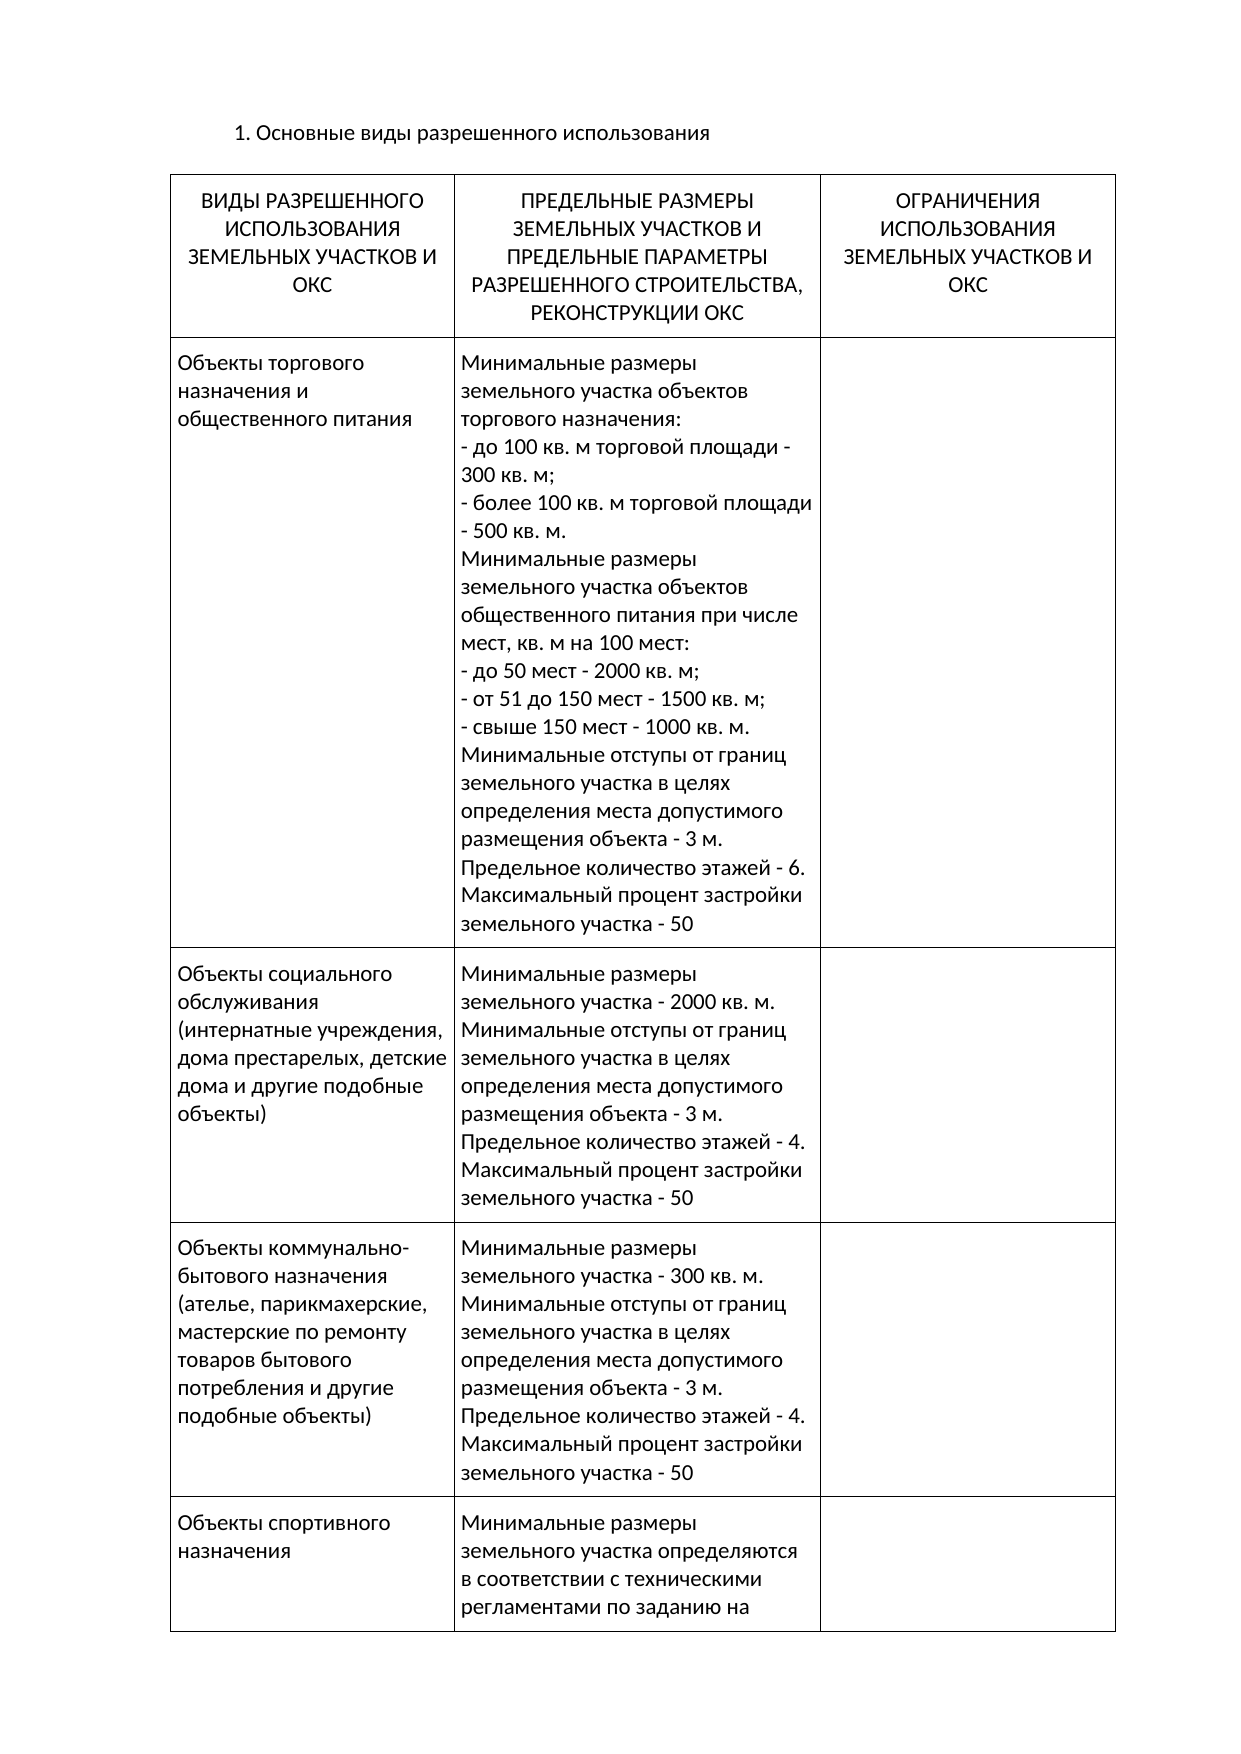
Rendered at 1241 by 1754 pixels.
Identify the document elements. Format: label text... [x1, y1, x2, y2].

table_header ОГРАНИЧЕНИЯ ИСПОЛЬЗОВАНИЯ ЗЕМЕЛЬНЫХ УЧАСТКОВ И ОКС [821, 175, 1115, 337]
table_cell [821, 1223, 1115, 1496]
table_cell Минимальные размеры земельного участка - 2000 кв. м. Минимальные отступы от границ земельного участка в целях определения места допустимого размещения объекта - 3 м. Предельное количество этажей - 4. Максимальный процент застройки земельного участка - 50 [455, 948, 820, 1222]
table_cell Объекты коммунально-бытового назначения (ателье, парикмахерские, мастерские по ремонту товаров бытового потребления и другие подобные объекты) [171, 1223, 454, 1496]
table_cell Объекты торгового назначения и общественного питания [171, 338, 454, 947]
table_cell [821, 1497, 1115, 1631]
table_cell [821, 948, 1115, 1222]
table_cell Минимальные размеры земельного участка объектов торгового назначения: - до 100 кв. м торговой площади - 300 кв. м; - более 100 кв. м торговой площади - 500 кв. м. Минимальные размеры земельного участка объектов общественного питания при числе мест, кв. м на 100 мест: - до 50 мест - 2000 кв. м; - от 51 до 150 мест - 1500 кв. м; - свыше 150 мест - 1000 кв. м. Минимальные отступы от границ земельного участка в целях определения места допустимого размещения объекта - 3 м. Предельное количество этажей - 6. Максимальный процент застройки земельного участка - 50 [455, 338, 820, 947]
table_header ВИДЫ РАЗРЕШЕННОГО ИСПОЛЬЗОВАНИЯ ЗЕМЕЛЬНЫХ УЧАСТКОВ И ОКС [171, 175, 454, 337]
table_cell [821, 338, 1115, 947]
text 1. Основные виды разрешенного использования [177, 118, 1152, 146]
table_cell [171, 1497, 454, 1631]
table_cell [455, 1497, 820, 1631]
table_header ПРЕДЕЛЬНЫЕ РАЗМЕРЫ ЗЕМЕЛЬНЫХ УЧАСТКОВ И ПРЕДЕЛЬНЫЕ ПАРАМЕТРЫ РАЗРЕШЕННОГО СТРОИТЕЛЬСТВА, РЕКОНСТРУКЦИИ ОКС [455, 175, 820, 337]
table_cell Минимальные размеры земельного участка - 300 кв. м. Минимальные отступы от границ земельного участка в целях определения места допустимого размещения объекта - 3 м. Предельное количество этажей - 4. Максимальный процент застройки земельного участка - 50 [455, 1223, 820, 1496]
table_cell Объекты социального обслуживания (интернатные учреждения, дома престарелых, детские дома и другие подобные объекты) [171, 948, 454, 1222]
